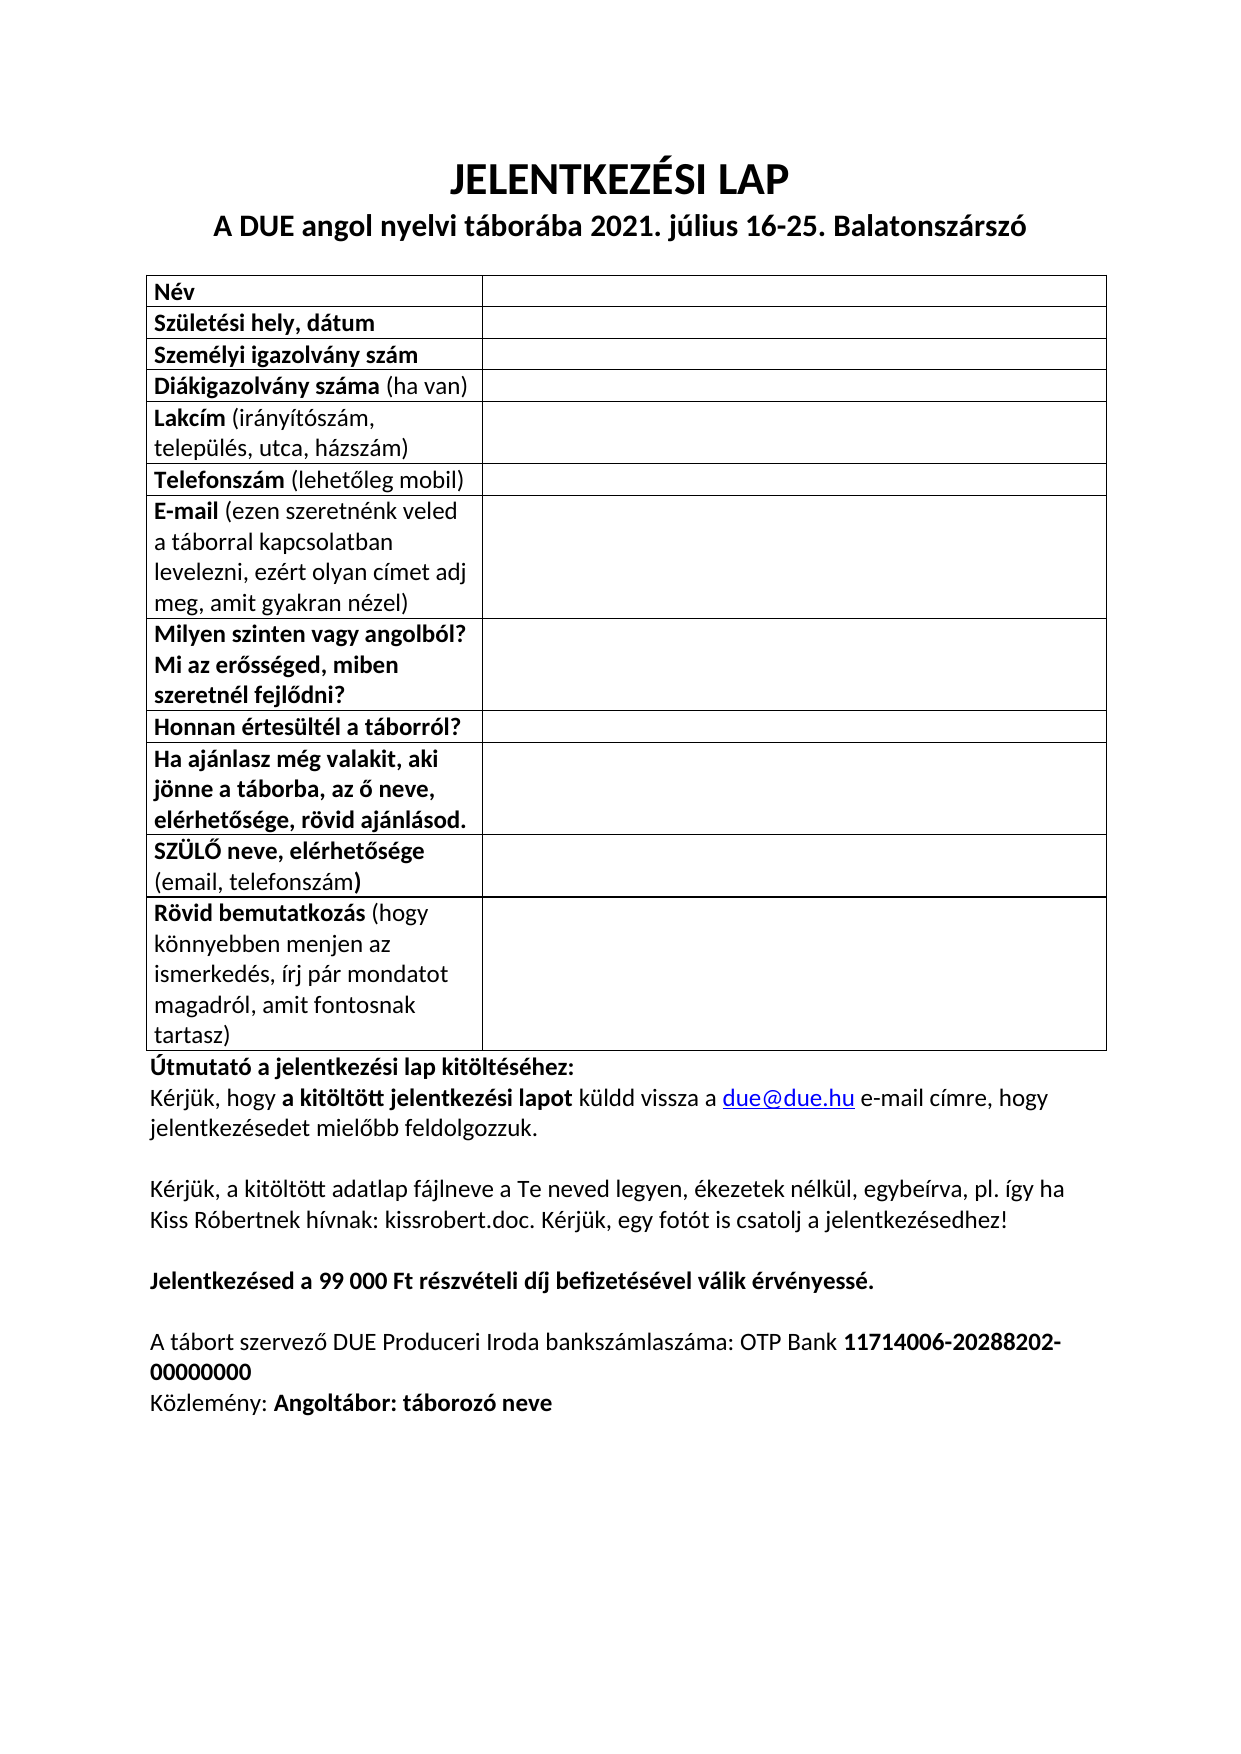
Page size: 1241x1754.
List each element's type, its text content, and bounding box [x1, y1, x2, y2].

table_cell [483, 743, 1106, 834]
table_cell Diákigazolvány száma (ha van) [147, 370, 482, 401]
table_cell [483, 464, 1106, 494]
table_cell Telefonszám (lehetőleg mobil) [147, 464, 482, 494]
text Útmutató a jelentkezési lap kitöltéséhez: [150, 1051, 1090, 1082]
text A tábort szervező DUE Produceri Iroda bankszámlaszáma: OTP Bank 11714006-20288202-00000000 [150, 1326, 1090, 1387]
table_cell [483, 370, 1106, 401]
table_cell [483, 711, 1106, 742]
table_cell Lakcím (irányítószám, település, utca, házszám) [147, 402, 482, 463]
text JELENTKEZÉSI LAP [150, 150, 1090, 206]
table_cell [483, 307, 1106, 338]
table_cell [483, 496, 1106, 618]
table_cell [483, 402, 1106, 463]
table_cell [483, 619, 1106, 710]
table_cell [483, 898, 1106, 1050]
text A DUE angol nyelvi táborába 2021. július 16-25. Balatonszárszó [150, 206, 1090, 244]
text Jelentkezésed a 99 000 Ft részvételi díj befizetésével válik érvényessé. [150, 1265, 1090, 1295]
table_cell Ha ajánlasz még valakit, aki jönne a táborba, az ő neve, elérhetősége, rövid ajánlásod. [147, 743, 482, 834]
table_cell Rövid bemutatkozás (hogy könnyebben menjen az ismerkedés, írj pár mondatot magadról, amit fontosnak tartasz) [147, 898, 482, 1050]
text Közlemény: Angoltábor: táborozó neve [150, 1387, 1090, 1417]
table_cell SZÜLŐ neve, elérhetősége (email, telefonszám) [147, 835, 482, 896]
table_cell [483, 835, 1106, 896]
text Kérjük, hogy a kitöltött jelentkezési lapot küldd vissza a due@due.hu e-mail címre, hogy jelentkezésedet mielőbb feldolgozzuk. [150, 1082, 1090, 1143]
table_cell Milyen szinten vagy angolból? Mi az erősséged, miben szeretnél fejlődni? [147, 619, 482, 710]
table_cell Honnan értesültél a táborról? [147, 711, 482, 742]
table_header [483, 276, 1106, 306]
table_cell Születési hely, dátum [147, 307, 482, 338]
table_header Név [147, 276, 482, 306]
table_cell Személyi igazolvány szám [147, 339, 482, 369]
table_cell [483, 339, 1106, 369]
text Kérjük, a kitöltött adatlap fájlneve a Te neved legyen, ékezetek nélkül, egybeírva, pl. így ha Kiss Róbertnek hívnak: kissrobert.doc. Kérjük, egy fotót is csatolj a jelentkezésedhez! [150, 1173, 1090, 1234]
table_cell E-mail (ezen szeretnénk veled a táborral kapcsolatban levelezni, ezért olyan címet adj meg, amit gyakran nézel) [147, 496, 482, 618]
